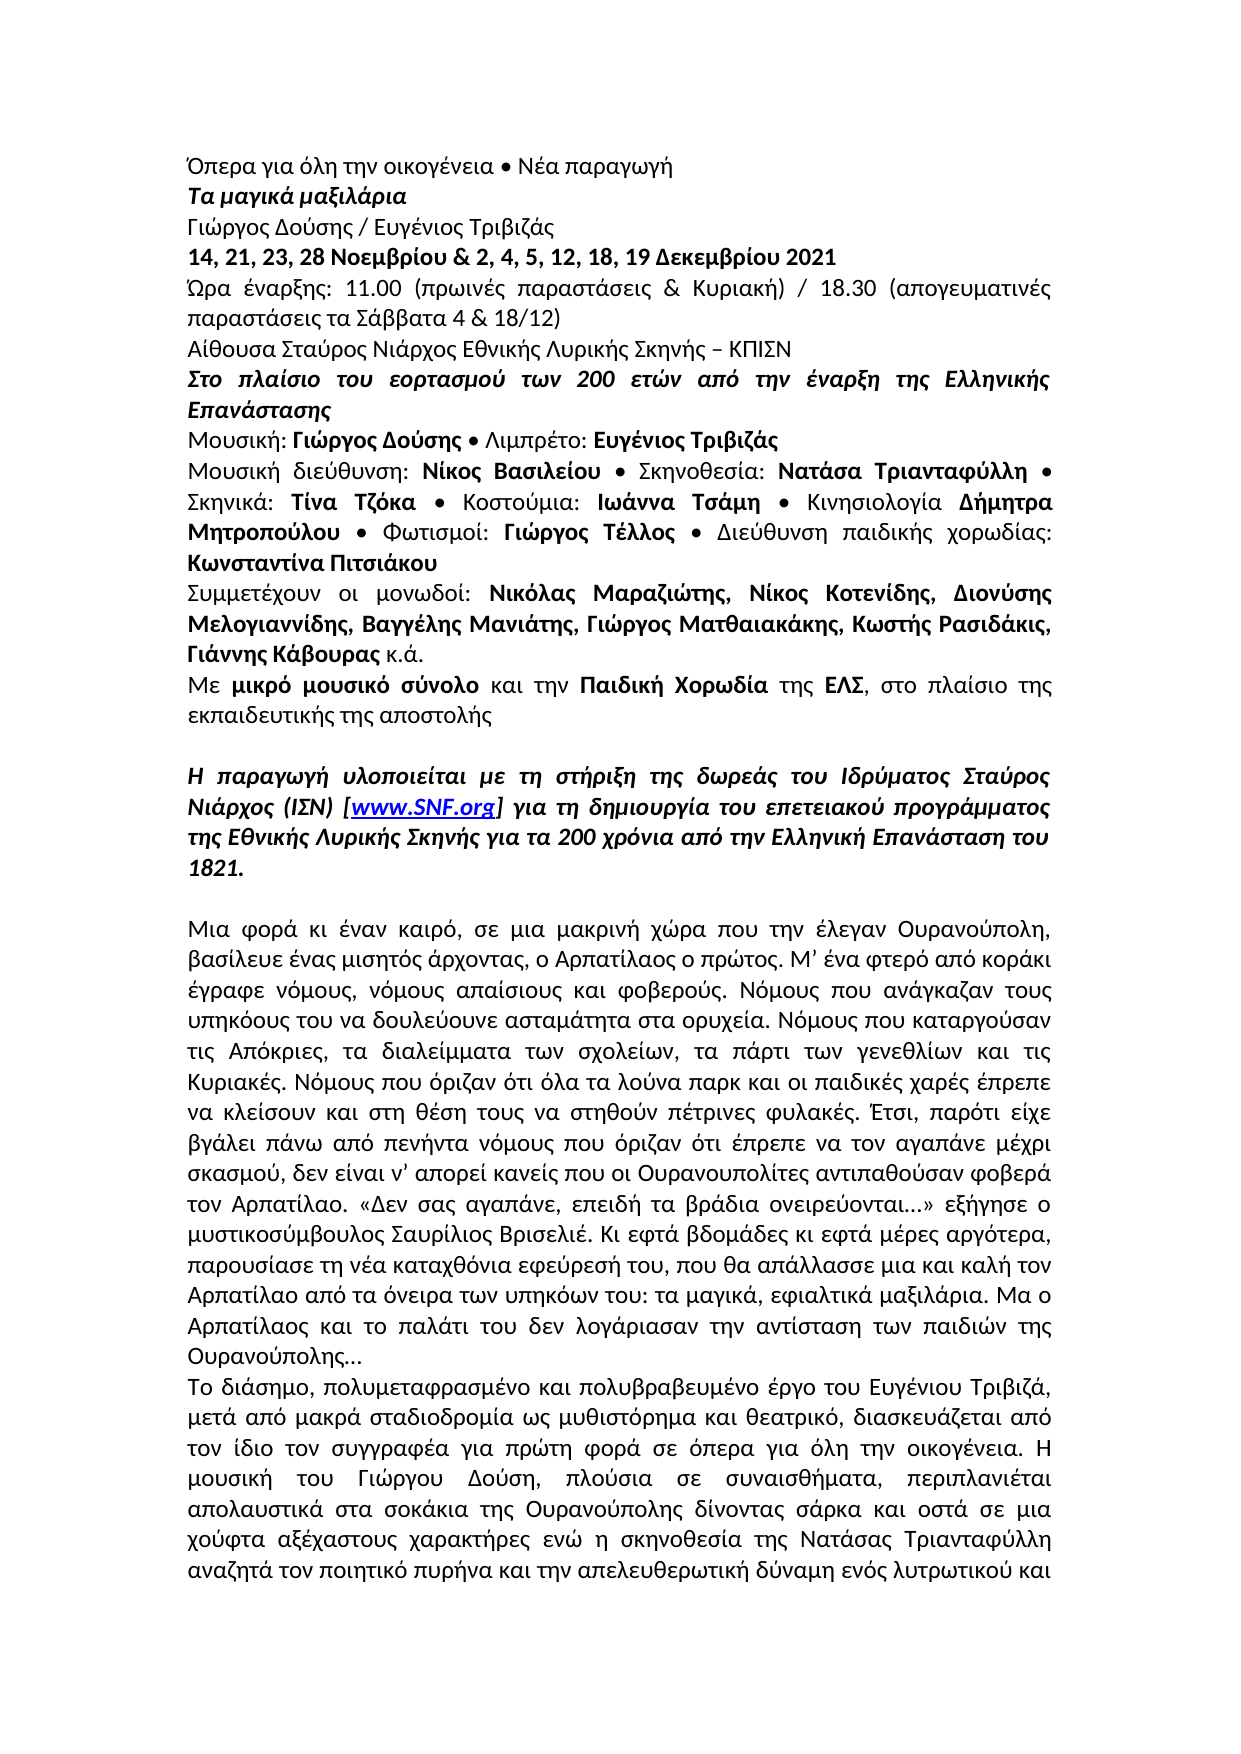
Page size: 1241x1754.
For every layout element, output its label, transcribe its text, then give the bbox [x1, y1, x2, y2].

text Αίθουσα Σταύρος Νιάρχος Εθνικής Λυρικής Σκηνής – ΚΠΙΣΝ [187, 333, 1053, 364]
text Τα μαγικά μαξιλάρια [187, 181, 1053, 211]
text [187, 1371, 1053, 1584]
text Μουσική διεύθυνση: Νίκος Βασιλείου • Σκηνοθεσία: Νατάσα Τριανταφύλλη • Σκηνικά: Τίνα Τζόκα • Κοστούμια: Ιωάννα Τσάμη • Κινησιολογία Δήμητρα Μητροπούλου • Φωτισμοί: Γιώργος Τέλλος • Διεύθυνση παιδικής χορωδίας: Κωνσταντίνα Πιτσιάκου [187, 455, 1053, 577]
text Συμμετέχουν οι μονωδοί: Νικόλας Μαραζιώτης, Νίκος Κοτενίδης, Διονύσης Μελογιαννίδης, Βαγγέλης Μανιάτης, Γιώργος Ματθαιακάκης, Κωστής Ρασιδάκις, Γιάννης Κάβουρας κ.ά. [187, 577, 1053, 669]
text Με μικρό μουσικό σύνολο και την Παιδική Χορωδία της ΕΛΣ, στο πλαίσιο της εκπαιδευτικής της αποστολής [187, 669, 1053, 730]
text Στο πλαίσιο του εορτασμού των 200 ετών από την έναρξη της Ελληνικής Επανάστασης [187, 364, 1053, 425]
text Μια φορά κι έναν καιρό, σε μια μακρινή χώρα που την έλεγαν Ουρανούπολη, βασίλευε ένας μισητός άρχοντας, ο Αρπατίλαος ο πρώτος. Μ’ ένα φτερό από κοράκι έγραφε νόμους, νόμους απαίσιους και φοβερούς. Νόμους που ανάγκαζαν τους υπηκόους του να δουλεύουνε ασταμάτητα στα ορυχεία. Νόμους που καταργούσαν τις Απόκριες, τα διαλείμματα των σχολείων, τα πάρτι των γενεθλίων και τις Κυριακές. Νόμους που όριζαν ότι όλα τα λούνα παρκ και οι παιδικές χαρές έπρεπε να κλείσουν και στη θέση τους να στηθούν πέτρινες φυλακές. Έτσι, παρότι είχε βγάλει πάνω από πενήντα νόμους που όριζαν ότι έπρεπε να τον αγαπάνε μέχρι σκασμού, δεν είναι ν’ απορεί κανείς που οι Ουρανουπολίτες αντιπαθούσαν φοβερά τον Αρπατίλαο. «Δεν σας αγαπάνε, επειδή τα βράδια ονειρεύονται…» εξήγησε ο μυστικοσύμβουλος Σαυρίλιος Βρισελιέ. Κι εφτά βδομάδες κι εφτά μέρες αργότερα, παρουσίασε τη νέα καταχθόνια εφεύρεσή του, που θα απάλλασσε μια και καλή τον Αρπατίλαο από τα όνειρα των υπηκόων του: τα μαγικά, εφιαλτικά μαξιλάρια. Μα ο Αρπατίλαος και το παλάτι του δεν λογάριασαν την αντίσταση των παιδιών της Ουρανούπολης… [187, 913, 1053, 1371]
text Η παραγωγή υλοποιείται με τη στήριξη της δωρεάς του Ιδρύματος Σταύρος Νιάρχος (ΙΣΝ) [www.SNF.org] για τη δημιουργία του επετειακού προγράμματος της Εθνικής Λυρικής Σκηνής για τα 200 χρόνια από την Ελληνική Επανάσταση του 1821. [187, 760, 1053, 882]
text Γιώργος Δούσης / Ευγένιος Τριβιζάς [187, 211, 1053, 242]
text Όπερα για όλη την οικογένεια • Νέα παραγωγή [187, 150, 1053, 181]
text 14, 21, 23, 28 Νοεμβρίου & 2, 4, 5, 12, 18, 19 Δεκεμβρίου 2021 [187, 242, 1053, 272]
text Ώρα έναρξης: 11.00 (πρωινές παραστάσεις & Κυριακή) / 18.30 (απογευματινές παραστάσεις τα Σάββατα 4 & 18/12) [187, 272, 1053, 333]
text Μουσική: Γιώργος Δούσης • Λιμπρέτο: Ευγένιος Τριβιζάς [187, 425, 1053, 455]
